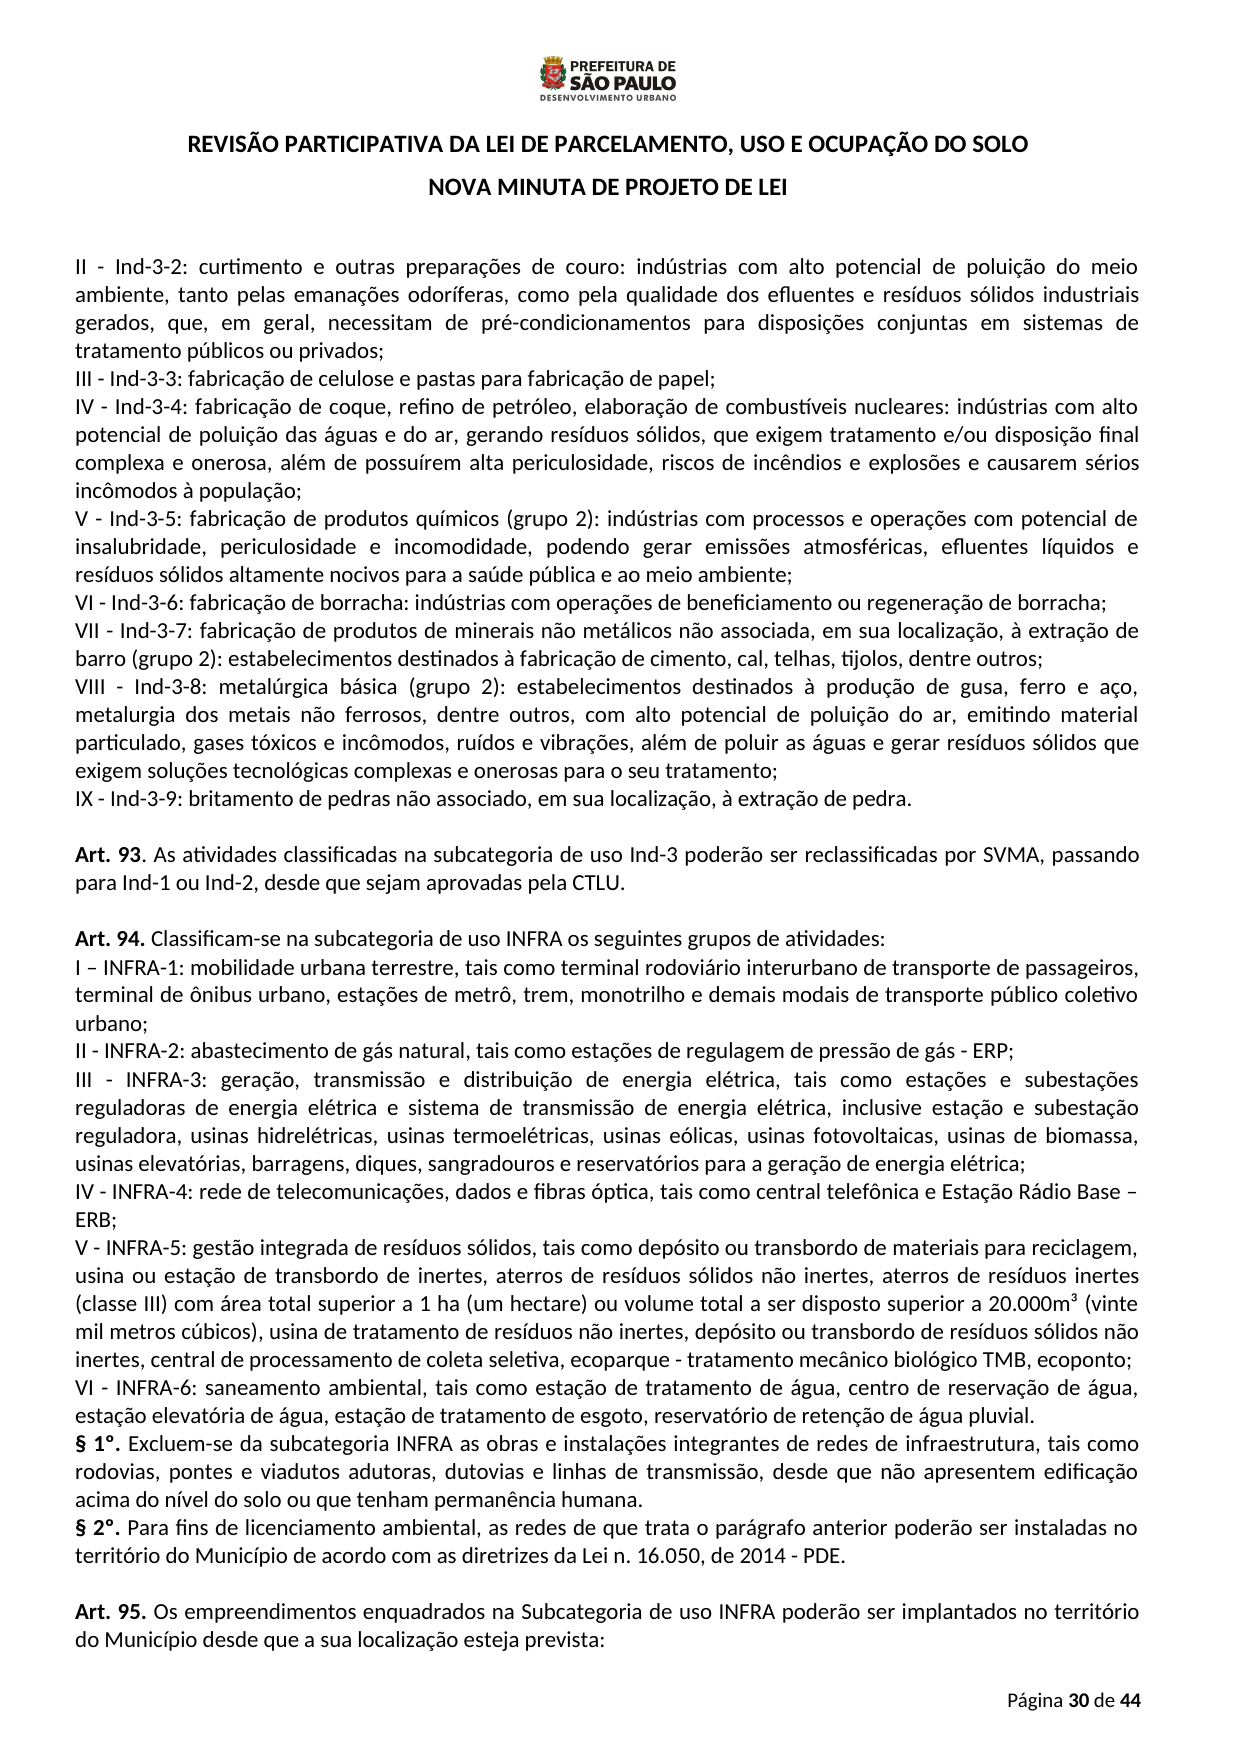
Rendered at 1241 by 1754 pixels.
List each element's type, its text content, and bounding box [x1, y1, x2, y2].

picture [538, 53, 678, 104]
text V - Ind-3-5: fabricação de produtos químicos (grupo 2): indústrias com processos e operações com potencial de insalubridade, periculosidade e incomodidade, podendo gerar emissões atmosféricas, efluentes líquidos e resíduos sólidos altamente nocivos para a saúde pública e ao meio ambiente; [75, 504, 1141, 588]
text III - Ind-3-3: fabricação de celulose e pastas para fabricação de papel; [75, 364, 1141, 392]
text § 2º. Para fins de licenciamento ambiental, as redes de que trata o parágrafo anterior poderão ser instaladas no território do Município de acordo com as diretrizes da Lei n. 16.050, de 2014 - PDE. [75, 1513, 1141, 1569]
text Art. 95. Os empreendimentos enquadrados na Subcategoria de uso INFRA poderão ser implantados no território do Município desde que a sua localização esteja prevista: [75, 1597, 1141, 1653]
text § 1º. Excluem-se da subcategoria INFRA as obras e instalações integrantes de redes de infraestrutura, tais como rodovias, pontes e viadutos adutoras, dutovias e linhas de transmissão, desde que não apresentem edificação acima do nível do solo ou que tenham permanência humana. [75, 1429, 1141, 1513]
text V - INFRA-5: gestão integrada de resíduos sólidos, tais como depósito ou transbordo de materiais para reciclagem, usina ou estação de transbordo de inertes, aterros de resíduos sólidos não inertes, aterros de resíduos inertes (classe III) com área total superior a 1 ha (um hectare) ou volume total a ser disposto superior a 20.000m³ (vinte mil metros cúbicos), usina de tratamento de resíduos não inertes, depósito ou transbordo de resíduos sólidos não inertes, central de processamento de coleta seletiva, ecoparque - tratamento mecânico biológico TMB, ecoponto; [75, 1233, 1141, 1373]
text II - Ind-3-2: curtimento e outras preparações de couro: indústrias com alto potencial de poluição do meio ambiente, tanto pelas emanações odoríferas, como pela qualidade dos efluentes e resíduos sólidos industriais gerados, que, em geral, necessitam de pré-condicionamentos para disposições conjuntas em sistemas de tratamento públicos ou privados; [75, 252, 1141, 364]
text I – INFRA-1: mobilidade urbana terrestre, tais como terminal rodoviário interurbano de transporte de passageiros, terminal de ônibus urbano, estações de metrô, trem, monotrilho e demais modais de transporte público coletivo urbano; [75, 953, 1141, 1037]
text III - INFRA-3: geração, transmissão e distribuição de energia elétrica, tais como estações e subestações reguladoras de energia elétrica e sistema de transmissão de energia elétrica, inclusive estação e subestação reguladora, usinas hidrelétricas, usinas termoelétricas, usinas eólicas, usinas fotovoltaicas, usinas de biomassa, usinas elevatórias, barragens, diques, sangradouros e reservatórios para a geração de energia elétrica; [75, 1065, 1141, 1177]
text VI - Ind-3-6: fabricação de borracha: indústrias com operações de beneficiamento ou regeneração de borracha; [75, 588, 1141, 616]
text II - INFRA-2: abastecimento de gás natural, tais como estações de regulagem de pressão de gás - ERP; [75, 1037, 1141, 1065]
text IV - Ind-3-4: fabricação de coque, refino de petróleo, elaboração de combustíveis nucleares: indústrias com alto potencial de poluição das águas e do ar, gerando resíduos sólidos, que exigem tratamento e/ou disposição final complexa e onerosa, além de possuírem alta periculosidade, riscos de incêndios e explosões e causarem sérios incômodos à população; [75, 392, 1141, 504]
text Art. 94. Classificam-se na subcategoria de uso INFRA os seguintes grupos de atividades: [75, 924, 1141, 953]
text Art. 93. As atividades classificadas na subcategoria de uso Ind-3 poderão ser reclassificadas por SVMA, passando para Ind-1 ou Ind-2, desde que sejam aprovadas pela CTLU. [75, 841, 1141, 897]
text VII - Ind-3-7: fabricação de produtos de minerais não metálicos não associada, em sua localização, à extração de barro (grupo 2): estabelecimentos destinados à fabricação de cimento, cal, telhas, tijolos, dentre outros; [75, 616, 1141, 672]
text IX - Ind-3-9: britamento de pedras não associado, em sua localização, à extração de pedra. [75, 784, 1141, 812]
text IV - INFRA-4: rede de telecomunicações, dados e fibras óptica, tais como central telefônica e Estação Rádio Base – ERB; [75, 1177, 1141, 1233]
text VIII - Ind-3-8: metalúrgica básica (grupo 2): estabelecimentos destinados à produção de gusa, ferro e aço, metalurgia dos metais não ferrosos, dentre outros, com alto potencial de poluição do ar, emitindo material particulado, gases tóxicos e incômodos, ruídos e vibrações, além de poluir as águas e gerar resíduos sólidos que exigem soluções tecnológicas complexas e onerosas para o seu tratamento; [75, 672, 1141, 784]
text VI - INFRA-6: saneamento ambiental, tais como estação de tratamento de água, centro de reservação de água, estação elevatória de água, estação de tratamento de esgoto, reservatório de retenção de água pluvial. [75, 1373, 1141, 1429]
